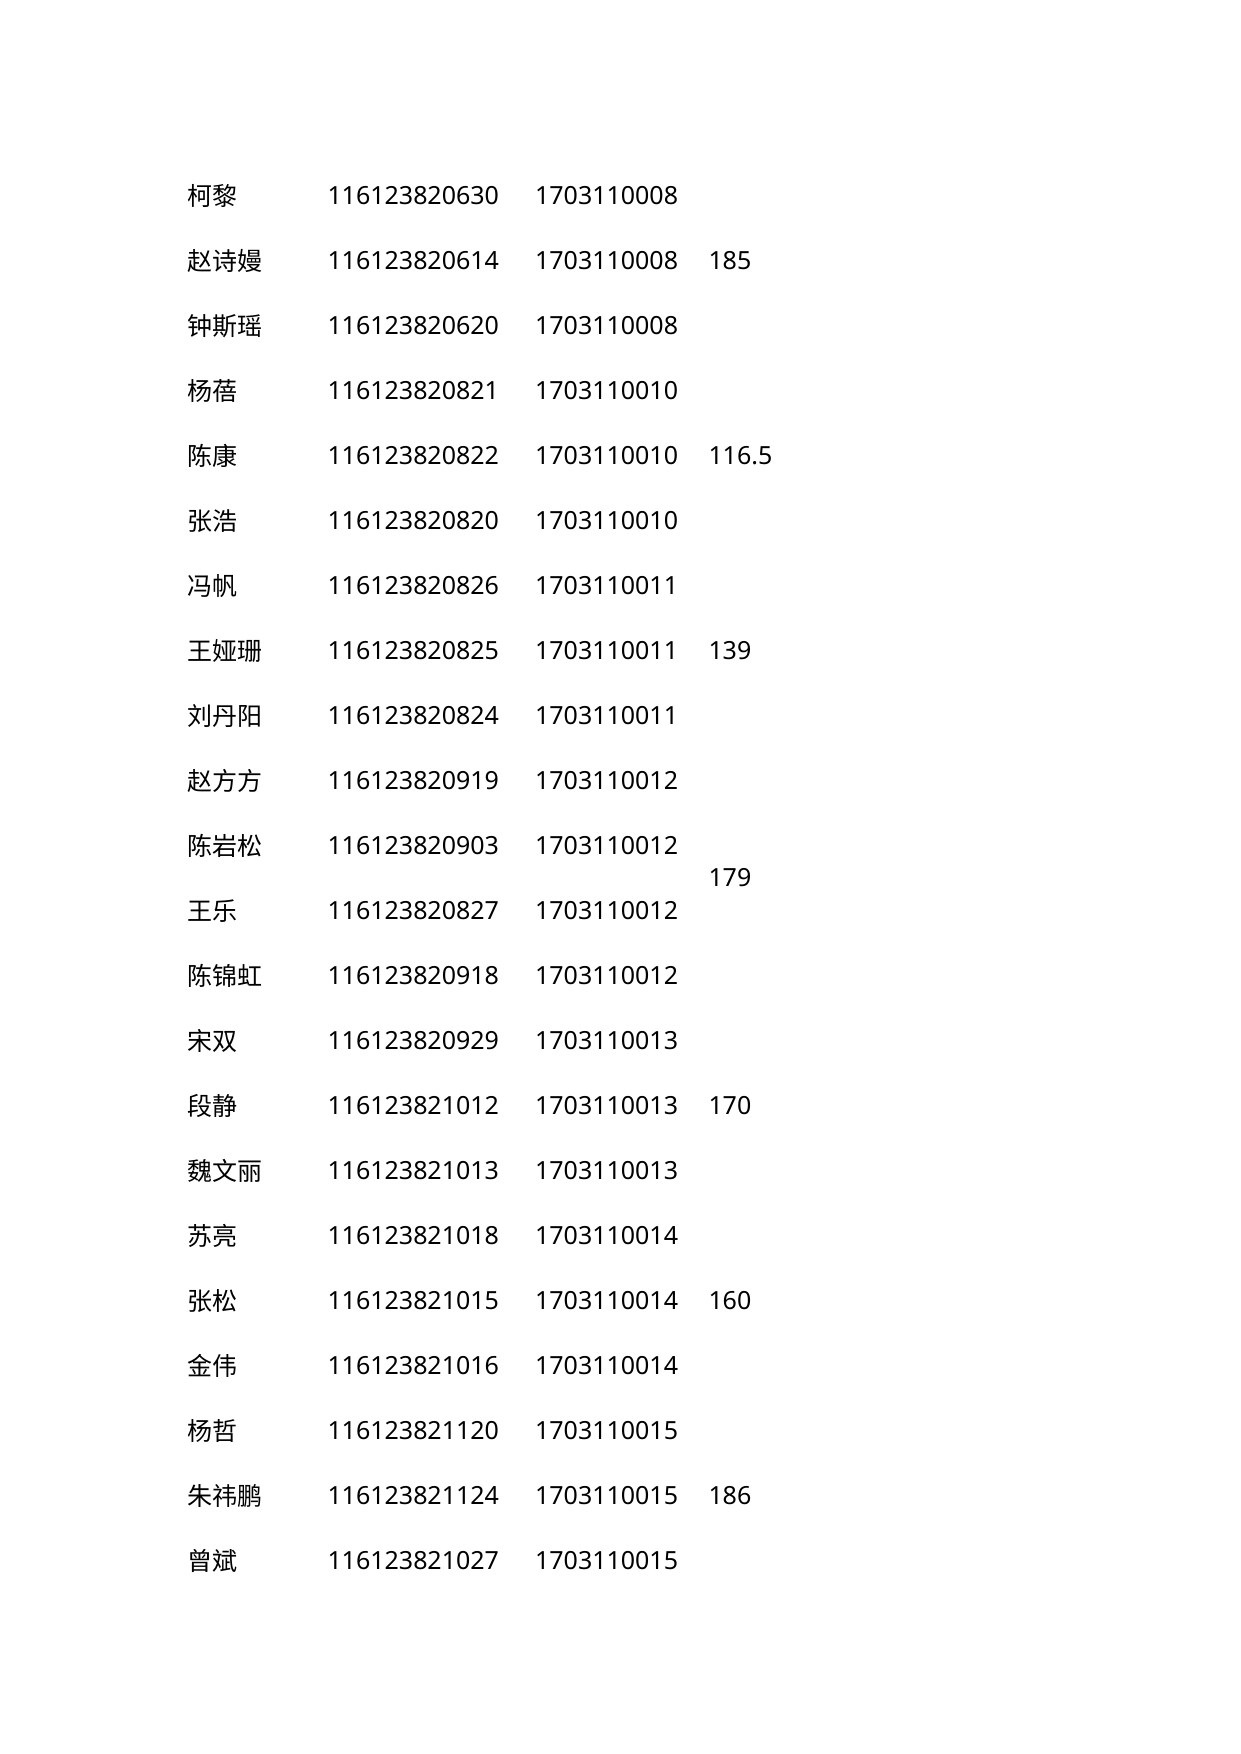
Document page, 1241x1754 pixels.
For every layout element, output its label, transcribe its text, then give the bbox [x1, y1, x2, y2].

table_cell 1703110011 [535, 617, 708, 682]
table_cell 杨蓓 [188, 357, 327, 422]
table_cell 1703110012 [535, 877, 708, 942]
table_cell 1703110015 [535, 1397, 708, 1462]
table_cell 1703110015 [535, 1462, 708, 1527]
table_cell 116123821013 [327, 1137, 535, 1202]
table_cell 1703110012 [535, 747, 708, 812]
table_cell 160 [708, 1202, 1055, 1397]
table_cell 段静 [188, 1072, 327, 1137]
table_cell 宋双 [188, 1007, 327, 1072]
table_cell 116123821015 [327, 1267, 535, 1332]
table_cell 116123821012 [327, 1072, 535, 1137]
table_cell 179 [708, 747, 1055, 1007]
table_cell 170 [708, 1007, 1055, 1202]
table_cell 1703110013 [535, 1137, 708, 1202]
table_cell 139 [708, 552, 1055, 747]
table_cell 116123821016 [327, 1332, 535, 1397]
table_cell 赵方方 [188, 747, 327, 812]
table_cell 王娅珊 [188, 617, 327, 682]
table_cell 朱祎鹏 [188, 1462, 327, 1527]
table_cell 陈康 [188, 422, 327, 487]
table_cell 陈锦虹 [188, 942, 327, 1007]
table_cell 116123821027 [327, 1527, 535, 1592]
table_cell 116123820614 [327, 227, 535, 292]
table_cell 116123820826 [327, 552, 535, 617]
table_cell 1703110010 [535, 487, 708, 552]
table_cell 116123820827 [327, 877, 535, 942]
table_cell 曾斌 [188, 1527, 327, 1592]
table_cell 1703110014 [535, 1267, 708, 1332]
table_cell 张浩 [188, 487, 327, 552]
table_cell 1703110014 [535, 1332, 708, 1397]
table_cell 陈岩松 [188, 812, 327, 877]
table_cell 116123821124 [327, 1462, 535, 1527]
table_cell 1703110013 [535, 1072, 708, 1137]
table_cell 116123820824 [327, 682, 535, 747]
table_cell 钟斯瑶 [188, 292, 327, 357]
table_cell 苏亮 [188, 1202, 327, 1267]
table_cell 116123821018 [327, 1202, 535, 1267]
table_cell 116123820820 [327, 487, 535, 552]
table_cell 1703110015 [535, 1527, 708, 1592]
table_cell 魏文丽 [188, 1137, 327, 1202]
table_cell 赵诗嫚 [188, 227, 327, 292]
table_cell 王乐 [188, 877, 327, 942]
table_cell 116123820620 [327, 292, 535, 357]
table_cell 186 [708, 1397, 1055, 1592]
table_cell 1703110010 [535, 422, 708, 487]
table_cell 116123821120 [327, 1397, 535, 1462]
table_cell 1703110008 [535, 227, 708, 292]
table_cell 116123820918 [327, 942, 535, 1007]
table_cell 1703110008 [535, 292, 708, 357]
table_cell 1703110014 [535, 1202, 708, 1267]
table_cell 116123820929 [327, 1007, 535, 1072]
table_cell 1703110011 [535, 682, 708, 747]
table_cell 柯黎 [188, 162, 327, 227]
table_cell 116123820630 [327, 162, 535, 227]
table_cell 刘丹阳 [188, 682, 327, 747]
table_cell 1703110012 [535, 812, 708, 877]
table_cell 杨哲 [188, 1397, 327, 1462]
table_cell 116123820903 [327, 812, 535, 877]
table_cell 116123820825 [327, 617, 535, 682]
table_cell 1703110008 [535, 162, 708, 227]
table_cell 1703110011 [535, 552, 708, 617]
table_cell 1703110013 [535, 1007, 708, 1072]
table_cell 张松 [188, 1267, 327, 1332]
table_cell 116.5 [708, 357, 1055, 552]
table_cell 1703110012 [535, 942, 708, 1007]
table_cell 1703110010 [535, 357, 708, 422]
table_cell 金伟 [188, 1332, 327, 1397]
table_cell 116123820919 [327, 747, 535, 812]
table_cell 185 [708, 162, 1055, 357]
table_cell 冯帆 [188, 552, 327, 617]
table_cell 116123820821 [327, 357, 535, 422]
table_cell 116123820822 [327, 422, 535, 487]
